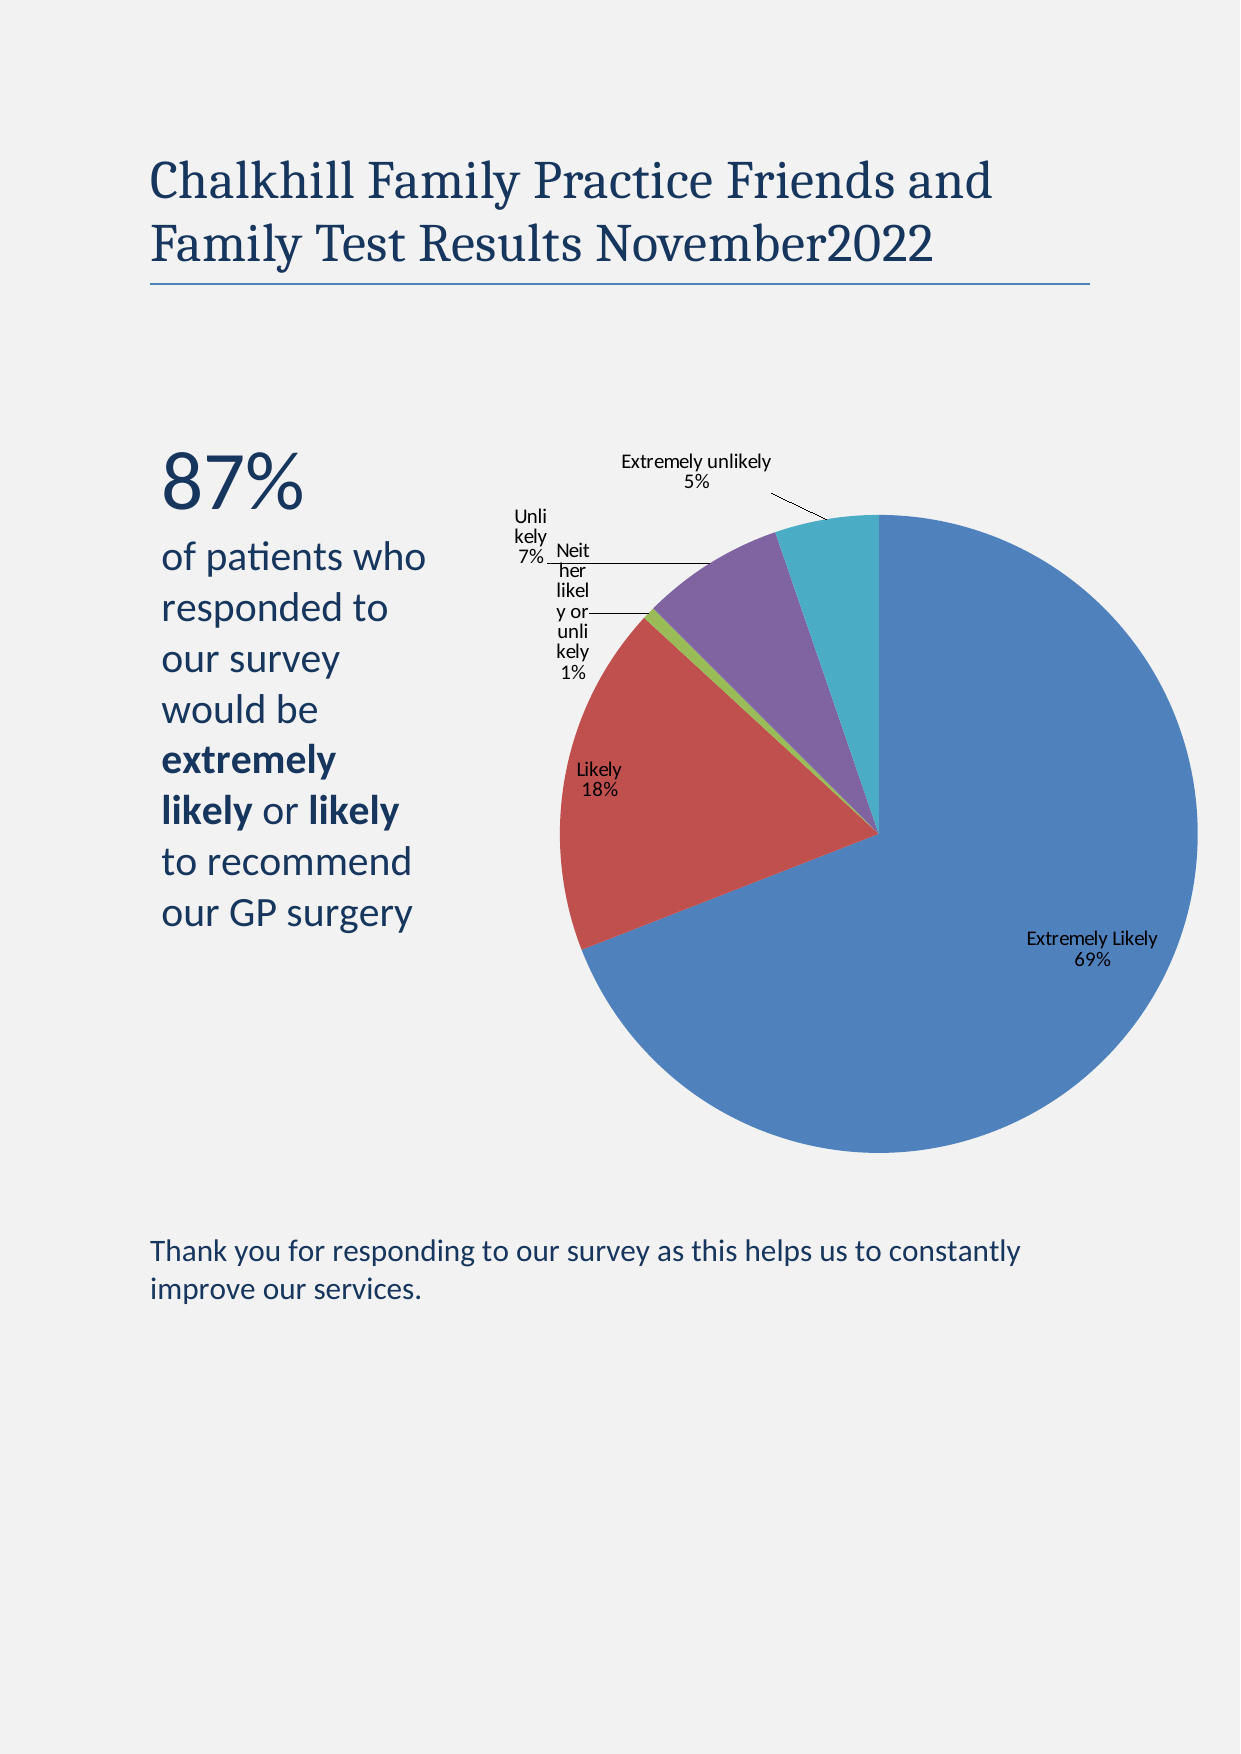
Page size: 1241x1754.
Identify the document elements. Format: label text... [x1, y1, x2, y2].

text Thank you for responding to our survey as this helps us to constantly improve our services. [150, 1231, 1090, 1307]
table_header 87% of patients who responded to our survey would be extremely likely or likely to recommend our GP surgery [150, 428, 442, 1193]
table_header [442, 428, 1224, 1193]
title Chalkhill Family Practice Friends and Family Test Results November2022 [150, 150, 1090, 283]
